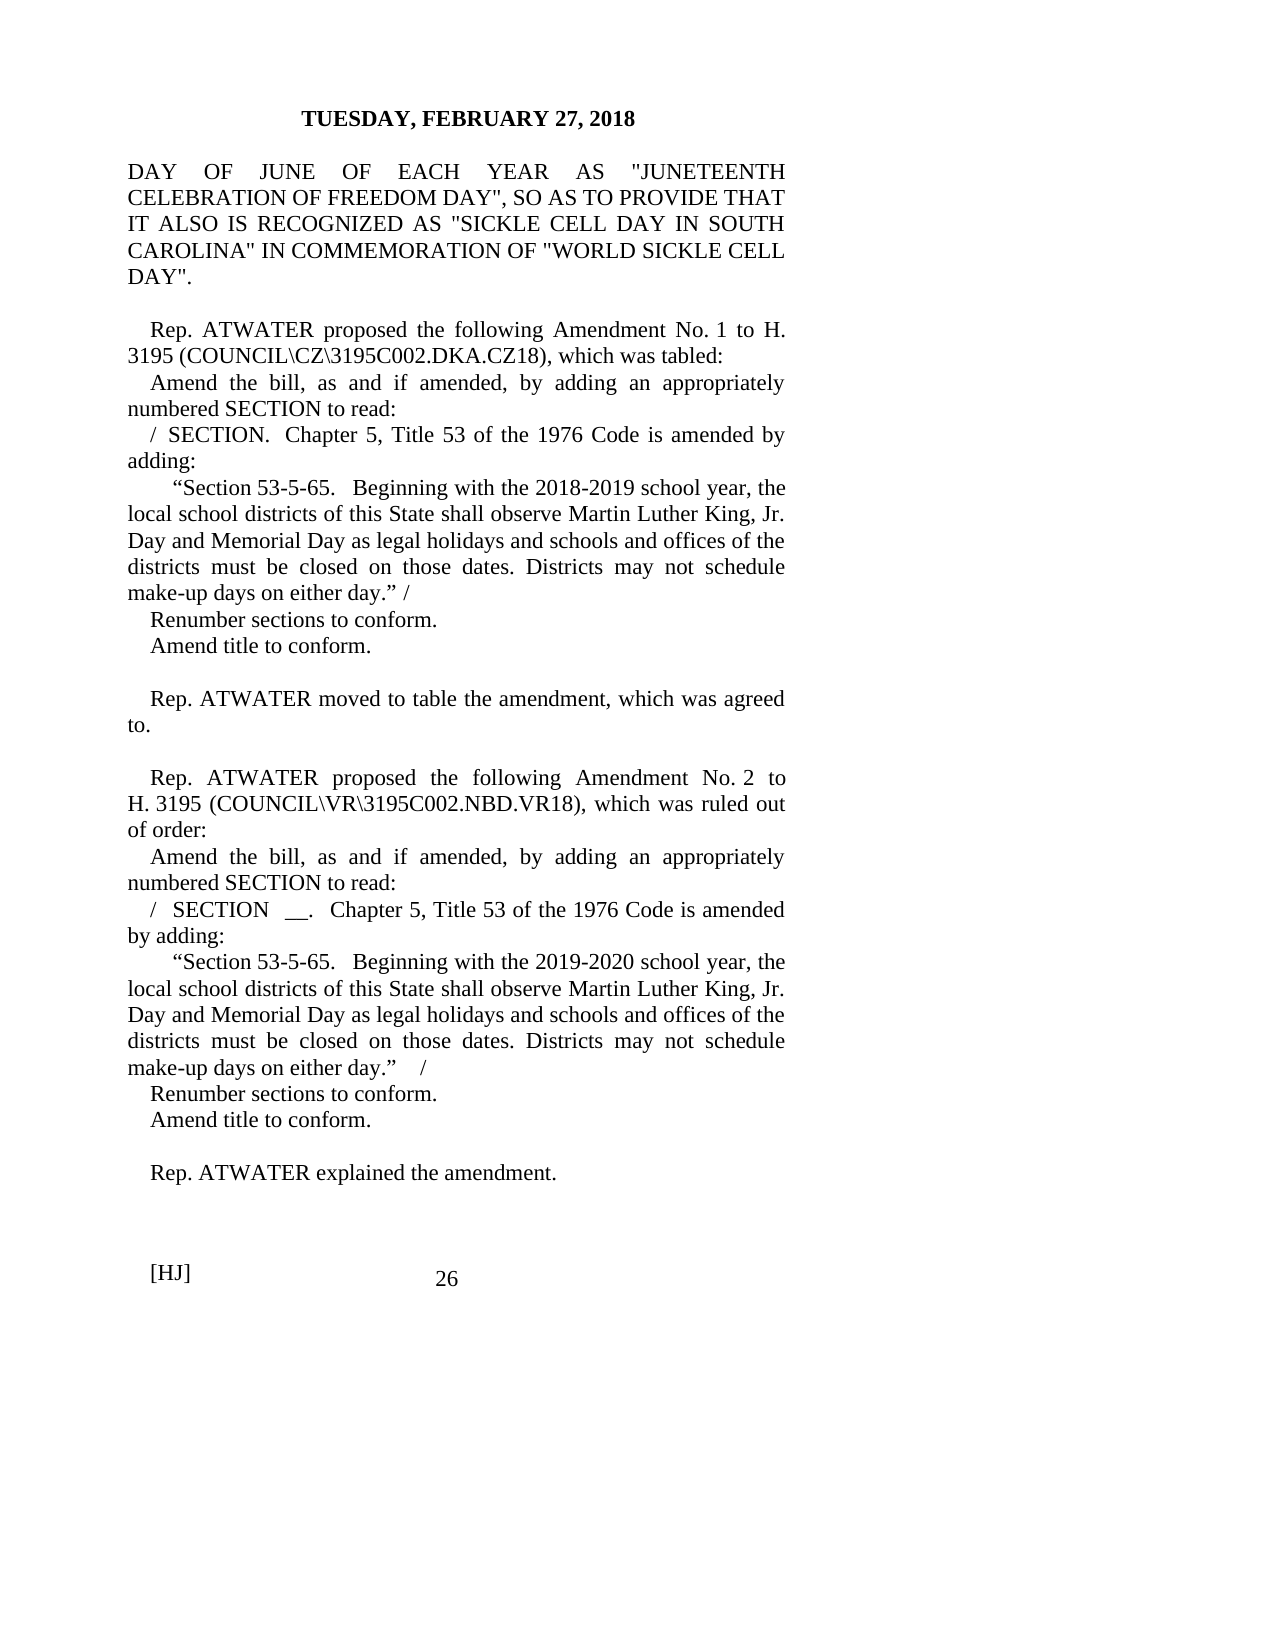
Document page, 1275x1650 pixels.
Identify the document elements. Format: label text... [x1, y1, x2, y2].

text Rep. ATWATER proposed the following Amendment No. 1 to H. 3195 (COUNCIL\CZ\3195C002.DKA.CZ18), which was tabled: [127, 316, 786, 368]
text Amend the bill, as and if amended, by adding an appropriately numbered SECTION to read: [127, 843, 786, 896]
text “Section 53-5-65. Beginning with the 2019-2020 school year, the local school districts of this State shall observe Martin Luther King, Jr. Day and Memorial Day as legal holidays and schools and offices of the districts must be closed on those dates. Districts may not schedule make-up days on either day.” / [127, 948, 786, 1080]
text / SECTION. Chapter 5, Title 53 of the 1976 Code is amended by adding: [127, 421, 786, 474]
text Amend the bill, as and if amended, by adding an appropriately numbered SECTION to read: [127, 368, 786, 421]
text Amend title to conform. [127, 632, 786, 658]
text Amend title to conform. [127, 1106, 786, 1133]
text Renumber sections to conform. [127, 1080, 786, 1106]
text / SECTION __. Chapter 5, Title 53 of the 1976 Code is amended by adding: [127, 896, 786, 948]
text “Section 53-5-65. Beginning with the 2018-2019 school year, the local school districts of this State shall observe Martin Luther King, Jr. Day and Memorial Day as legal holidays and schools and offices of the districts must be closed on those dates. Districts may not schedule make-up days on either day.” / [127, 474, 786, 606]
text Renumber sections to conform. [127, 606, 786, 632]
text Rep. ATWATER explained the amendment. [127, 1159, 786, 1186]
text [127, 158, 786, 289]
text Rep. ATWATER moved to table the amendment, which was agreed to. [127, 685, 786, 737]
text Rep. ATWATER proposed the following Amendment No. 2 to H. 3195 (COUNCIL\VR\3195C002.NBD.VR18), which was ruled out of order: [127, 764, 786, 843]
